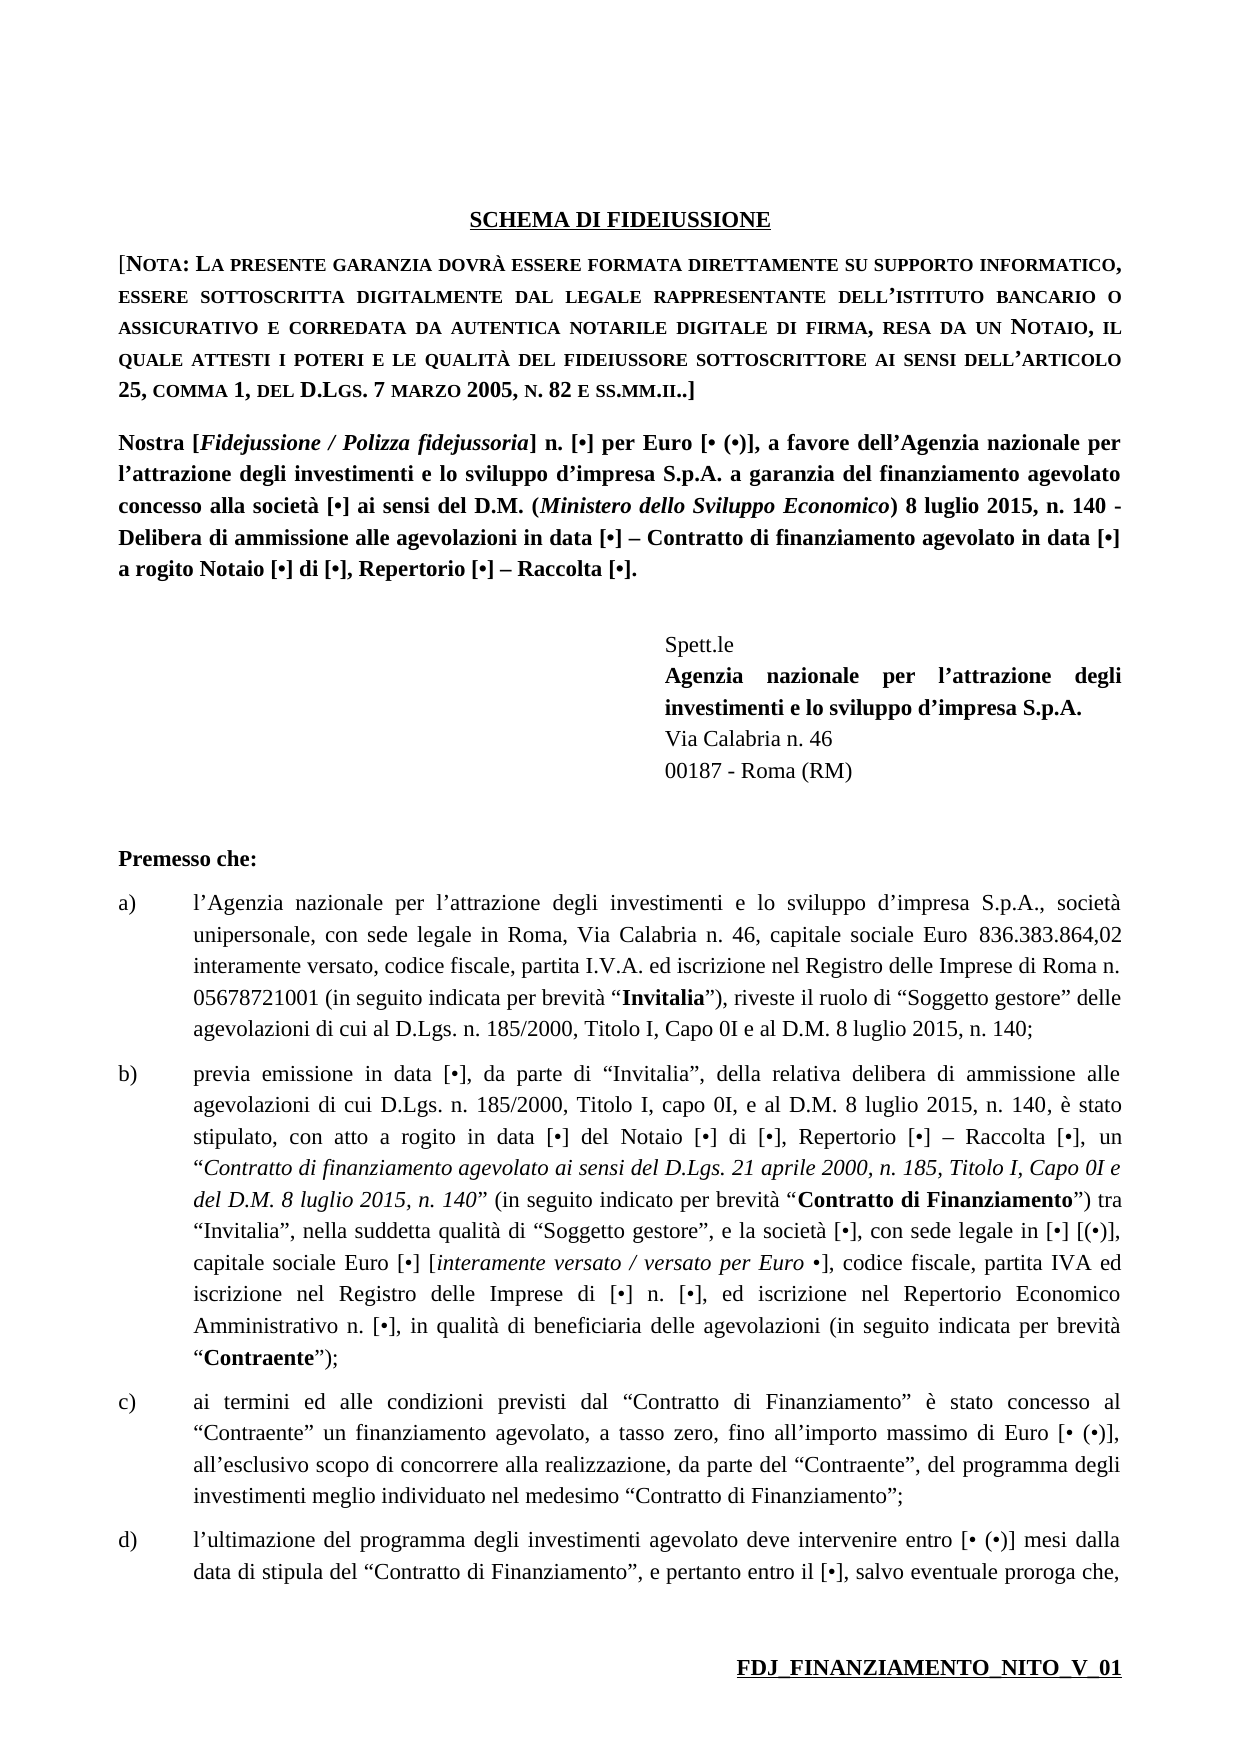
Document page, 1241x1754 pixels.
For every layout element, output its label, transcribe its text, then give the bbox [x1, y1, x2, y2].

text Spett.le [664, 631, 1122, 657]
text [Nota: La presente garanzia dovrà essere formata direttamente su supporto informatico, essere sottoscritta digitalmente dal legale rappresentante dell’istituto bancario o assicurativo e corredata da autentica notarile digitale di firma, resa da un Notaio, il quale attesti i poteri e le qualità del fideiussore sottoscrittore ai sensi dell’articolo 25, comma 1, del D.Lgs. 7 marzo 2005, n. 82 e ss.mm.ii..] [118, 250, 1122, 403]
text Agenzia nazionale per l’attrazione degli investimenti e lo sviluppo d’impresa S.p.A. [664, 662, 1122, 720]
list previa emissione in data [•], da parte di “Invitalia”, della relativa delibera di ammissione alle agevolazioni di cui D.Lgs. n. 185/2000, Titolo I, capo 0I, e al D.M. 8 luglio 2015, n. 140, è stato stipulato, con atto a rogito in data [•] del Notaio [•] di [•], Repertorio [•] – Raccolta [•], un “Contratto di finanziamento agevolato ai sensi del D.Lgs. 21 aprile 2000, n. 185, Titolo I, Capo 0I e del D.M. 8 luglio 2015, n. 140” (in seguito indicato per brevità “Contratto di Finanziamento”) tra “Invitalia”, nella suddetta qualità di “Soggetto gestore”, e la società [•], con sede legale in [•] [(•)], capitale sociale Euro [•] [interamente versato / versato per Euro •], codice fiscale, partita IVA ed iscrizione nel Registro delle Imprese di [•] n. [•], ed iscrizione nel Repertorio Economico Amministrativo n. [•], in qualità di beneficiaria delle agevolazioni (in seguito indicata per brevità “Contraente”); [118, 1059, 1122, 1370]
text 00187 - Roma (RM) [664, 757, 1122, 783]
text Via Calabria n. 46 [664, 726, 1122, 752]
text SCHEMA DI FIDEIUSSIONE [118, 206, 1122, 233]
text Nostra [Fidejussione / Polizza fidejussoria] n. [•] per Euro [• (•)], a favore dell’Agenzia nazionale per l’attrazione degli investimenti e lo sviluppo d’impresa S.p.A. a garanzia del finanziamento agevolato concesso alla società [•] ai sensi del D.M. (Ministero dello Sviluppo Economico) 8 luglio 2015, n. 140 - Delibera di ammissione alle agevolazioni in data [•] – Contratto di finanziamento agevolato in data [•] a rogito Notaio [•] di [•], Repertorio [•] – Raccolta [•]. [118, 429, 1122, 582]
list ai termini ed alle condizioni previsti dal “Contratto di Finanziamento” è stato concesso al “Contraente” un finanziamento agevolato, a tasso zero, fino all’importo massimo di Euro [• (•)], all’esclusivo scopo di concorrere alla realizzazione, da parte del “Contraente”, del programma degli investimenti meglio individuato nel medesimo “Contratto di Finanziamento”; [118, 1388, 1122, 1509]
text Premesso che: [118, 845, 1122, 872]
list l’Agenzia nazionale per l’attrazione degli investimenti e lo sviluppo d’impresa S.p.A., società unipersonale, con sede legale in Roma, Via Calabria n. 46, capitale sociale Euro 836.383.864,02 interamente versato, codice fiscale, partita I.V.A. ed iscrizione nel Registro delle Imprese di Roma n. 05678721001 (in seguito indicata per brevità “Invitalia”), riveste il ruolo di “Soggetto gestore” delle agevolazioni di cui al D.Lgs. n. 185/2000, Titolo I, Capo 0I e al D.M. 8 luglio 2015, n. 140; [118, 889, 1122, 1042]
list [118, 1526, 1122, 1584]
